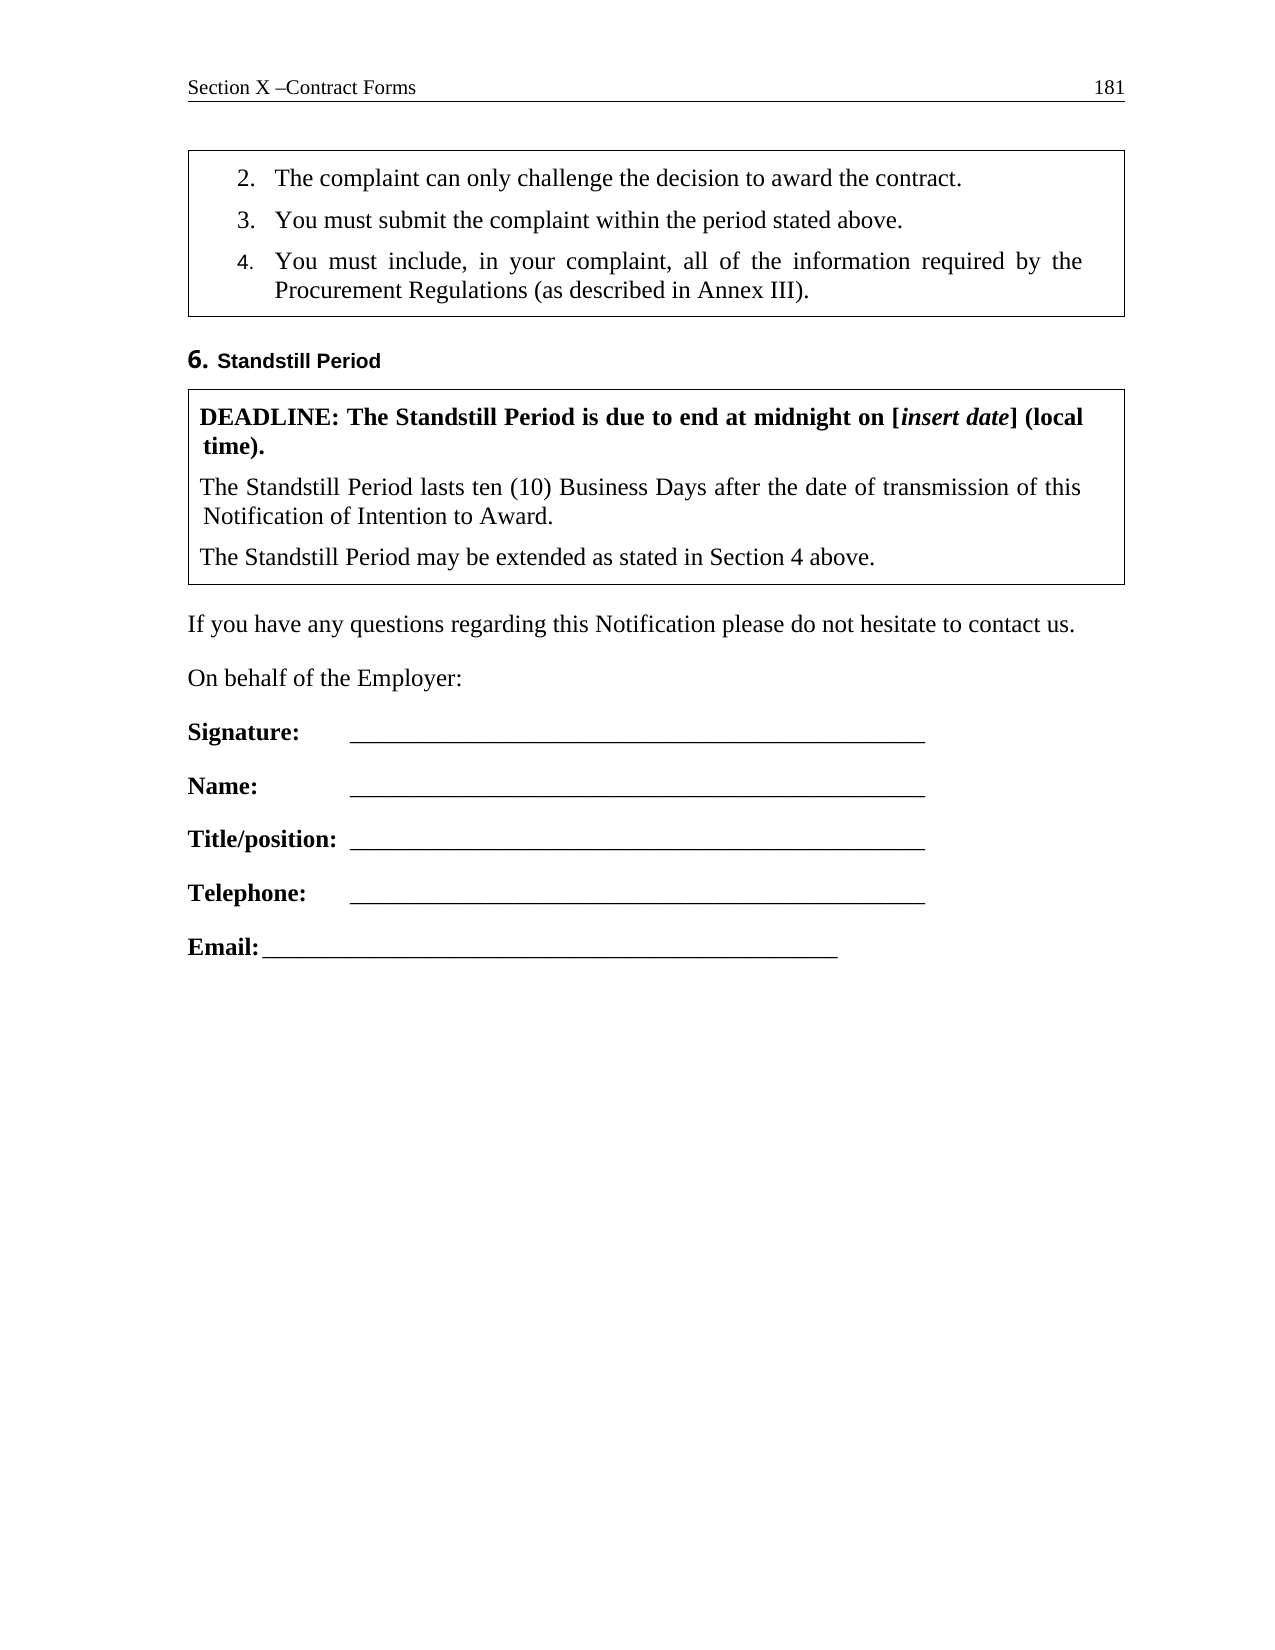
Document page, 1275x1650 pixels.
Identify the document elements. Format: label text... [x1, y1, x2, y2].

text Name: ______________________________________________ [187, 771, 1125, 799]
list Standstill Period [187, 342, 1095, 376]
text Email: ______________________________________________ [187, 932, 1125, 961]
text On behalf of the Employer: [187, 663, 1095, 692]
text Title/position: ______________________________________________ [187, 824, 1125, 853]
text If you have any questions regarding this Notification please do not hesitate to contact us. [187, 609, 1095, 638]
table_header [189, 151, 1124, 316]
text Telephone: ______________________________________________ [187, 878, 1125, 907]
text Signature: ______________________________________________ [187, 717, 1125, 746]
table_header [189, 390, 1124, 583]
